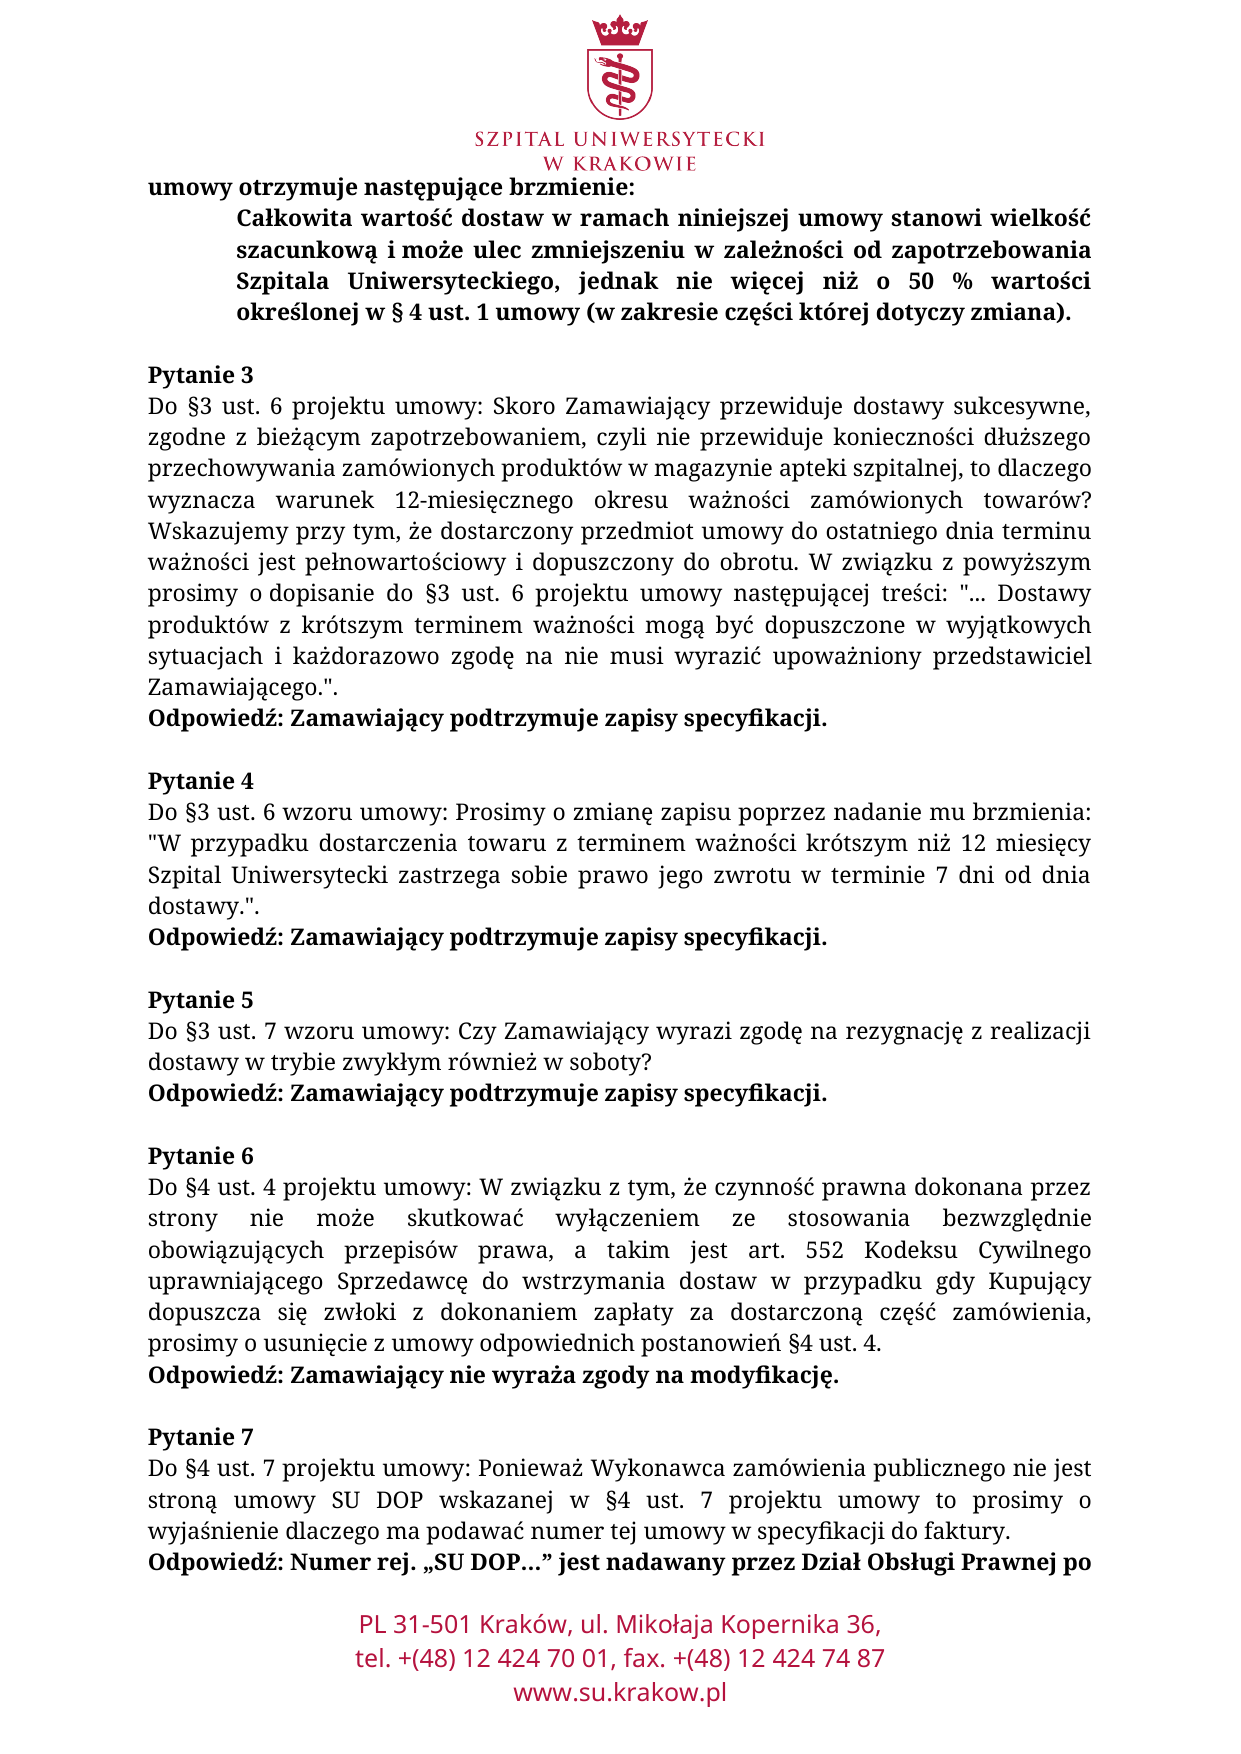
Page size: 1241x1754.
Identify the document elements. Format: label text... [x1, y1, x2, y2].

picture [475, 14, 765, 171]
text Pytanie 7 [148, 1421, 1093, 1452]
text Do §3 ust. 6 projektu umowy: Skoro Zamawiający przewiduje dostawy sukcesywne, zgodne z bieżącym zapotrzebowaniem, czyli nie przewiduje konieczności dłuższego przechowywania zamówionych produktów w magazynie apteki szpitalnej, to dlaczego wyznacza warunek 12-miesięcznego okresu ważności zamówionych towarów? Wskazujemy przy tym, że dostarczony przedmiot umowy do ostatniego dnia terminu ważności jest pełnowartościowy i dopuszczony do obrotu. W związku z powyższym prosimy o dopisanie do §3 ust. 6 projektu umowy następującej treści: "... Dostawy produktów z krótszym terminem ważności mogą być dopuszczone w wyjątkowych sytuacjach i każdorazowo zgodę na nie musi wyrazić upoważniony przedstawiciel Zamawiającego.". [148, 390, 1093, 702]
text Odpowiedź: Zamawiający podtrzymuje zapisy specyfikacji. [148, 1077, 1093, 1108]
text Całkowita wartość dostaw w ramach niniejszej umowy stanowi wielkość szacunkową i może ulec zmniejszeniu w zależności od zapotrzebowania Szpitala Uniwersyteckiego, jednak nie więcej niż o 50 % wartości określonej w § 4 ust. 1 umowy (w zakresie części której dotyczy zmiana). [236, 202, 1093, 327]
text Odpowiedź: Zamawiający podtrzymuje zapisy specyfikacji. [148, 921, 1093, 952]
text Do §3 ust. 6 wzoru umowy: Prosimy o zmianę zapisu poprzez nadanie mu brzmienia: "W przypadku dostarczenia towaru z terminem ważności krótszym niż 12 miesięcy Szpital Uniwersytecki zastrzega sobie prawo jego zwrotu w terminie 7 dni od dnia dostawy.". [148, 796, 1093, 921]
text Odpowiedź: Zamawiający podtrzymuje zapisy specyfikacji. [148, 702, 1093, 733]
text Do §4 ust. 4 projektu umowy: W związku z tym, że czynność prawna dokonana przez strony nie może skutkować wyłączeniem ze stosowania bezwzględnie obowiązujących przepisów prawa, a takim jest art. 552 Kodeksu Cywilnego uprawniającego Sprzedawcę do wstrzymania dostaw w przypadku gdy Kupujący dopuszcza się zwłoki z dokonaniem zapłaty za dostarczoną część zamówienia, prosimy o usunięcie z umowy odpowiednich postanowień §4 ust. 4. [148, 1171, 1093, 1358]
text Do §3 ust. 7 wzoru umowy: Czy Zamawiający wyrazi zgodę na rezygnację z realizacji dostawy w trybie zwykłym również w soboty? [148, 1015, 1093, 1077]
text Odpowiedź: Zamawiający wyraża zgodę. W związku z czym § 4 ust. 11 wzoru umowy otrzymuje następujące brzmienie: [148, 171, 1093, 202]
text Odpowiedź: Zamawiający nie wyraża zgody na modyfikację. [148, 1358, 1093, 1390]
text Pytanie 4 [148, 765, 1093, 796]
text Pytanie 5 [148, 983, 1093, 1015]
text Pytanie 3 [148, 358, 1093, 390]
text Do §4 ust. 7 projektu umowy: Ponieważ Wykonawca zamówienia publicznego nie jest stroną umowy SU DOP wskazanej w §4 ust. 7 projektu umowy to prosimy o wyjaśnienie dlaczego ma podawać numer tej umowy w specyfikacji do faktury. [148, 1452, 1093, 1546]
text Pytanie 6 [148, 1140, 1093, 1171]
